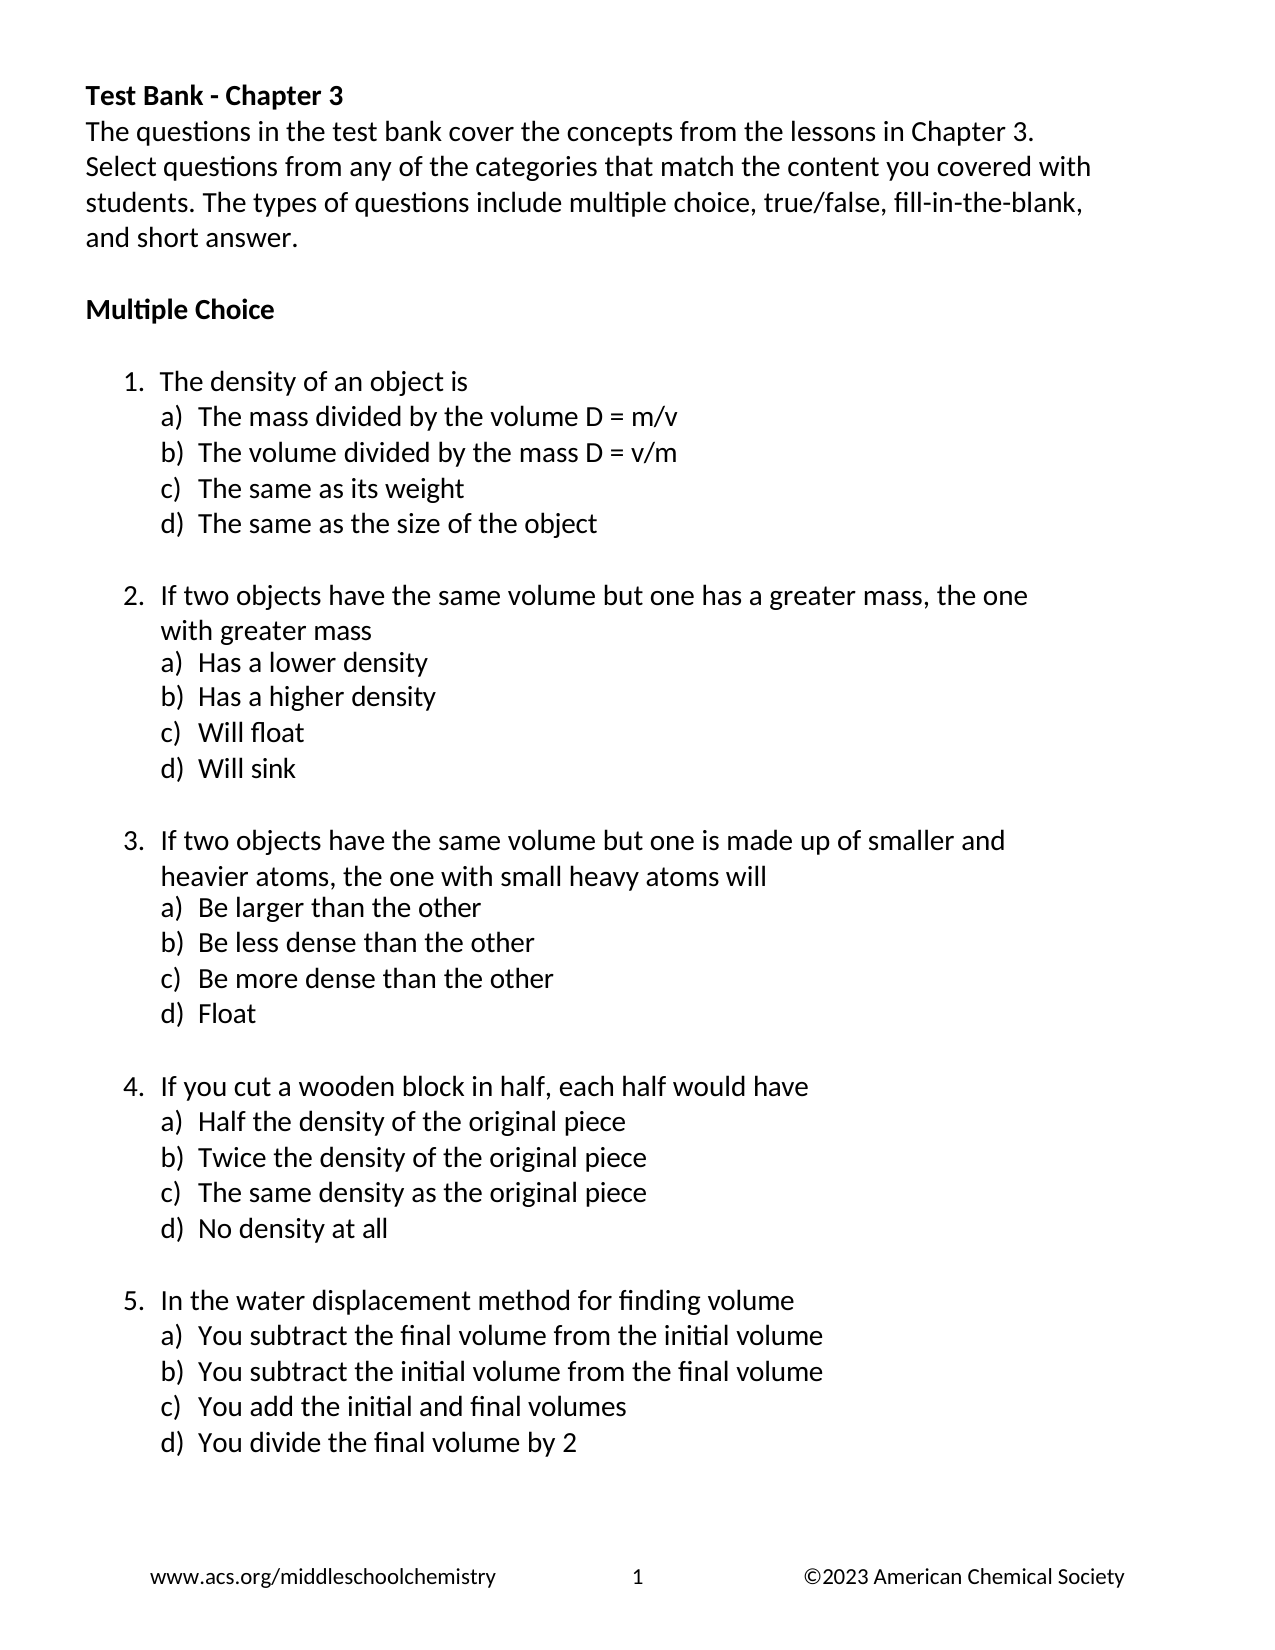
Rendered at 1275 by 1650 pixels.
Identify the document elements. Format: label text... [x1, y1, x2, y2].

list Has a lower density [160, 648, 1200, 678]
list Float [160, 995, 1200, 1031]
list The same density as the original piece [160, 1174, 1200, 1210]
list Twice the density of the original piece [160, 1139, 1200, 1174]
list The same as the size of the object [160, 505, 1200, 541]
list If two objects have the same volume but one has a greater mass, the one with greater mass [123, 577, 1081, 648]
list If you cut a wooden block in half, each half would have [123, 1068, 1200, 1103]
list No density at all [160, 1210, 1200, 1246]
list The same as its weight [160, 470, 1200, 505]
list Be larger than the other [160, 893, 1200, 924]
list You add the initial and final volumes [160, 1388, 1200, 1424]
list Has a higher density [160, 678, 1200, 714]
list The mass divided by the volume D = m/v [160, 398, 1200, 434]
title Test Bank - Chapter 3 [85, 77, 1200, 113]
list In the water displacement method for finding volume [123, 1282, 1200, 1317]
list Will float [160, 714, 1200, 749]
list The volume divided by the mass D = v/m [160, 434, 1200, 470]
text The questions in the test bank cover the concepts from the lessons in Chapter 3. Select questions from any of the categories that match the content you covered with students. The types of questions include multiple choice, true/false, fill-in-the-blank, and short answer. [85, 113, 1099, 255]
list Be less dense than the other [160, 924, 1200, 960]
list Half the density of the original piece [160, 1103, 1200, 1139]
list Be more dense than the other [160, 960, 1200, 995]
list You divide the final volume by 2 [160, 1424, 1200, 1460]
subtitle Multiple Choice [85, 291, 1200, 326]
list The density of an object is [123, 363, 1200, 398]
list You subtract the initial volume from the final volume [160, 1353, 1200, 1388]
list You subtract the final volume from the initial volume [160, 1317, 1200, 1353]
list Will sink [160, 750, 1200, 785]
list If two objects have the same volume but one is made up of smaller and heavier atoms, the one with small heavy atoms will [123, 822, 1088, 893]
